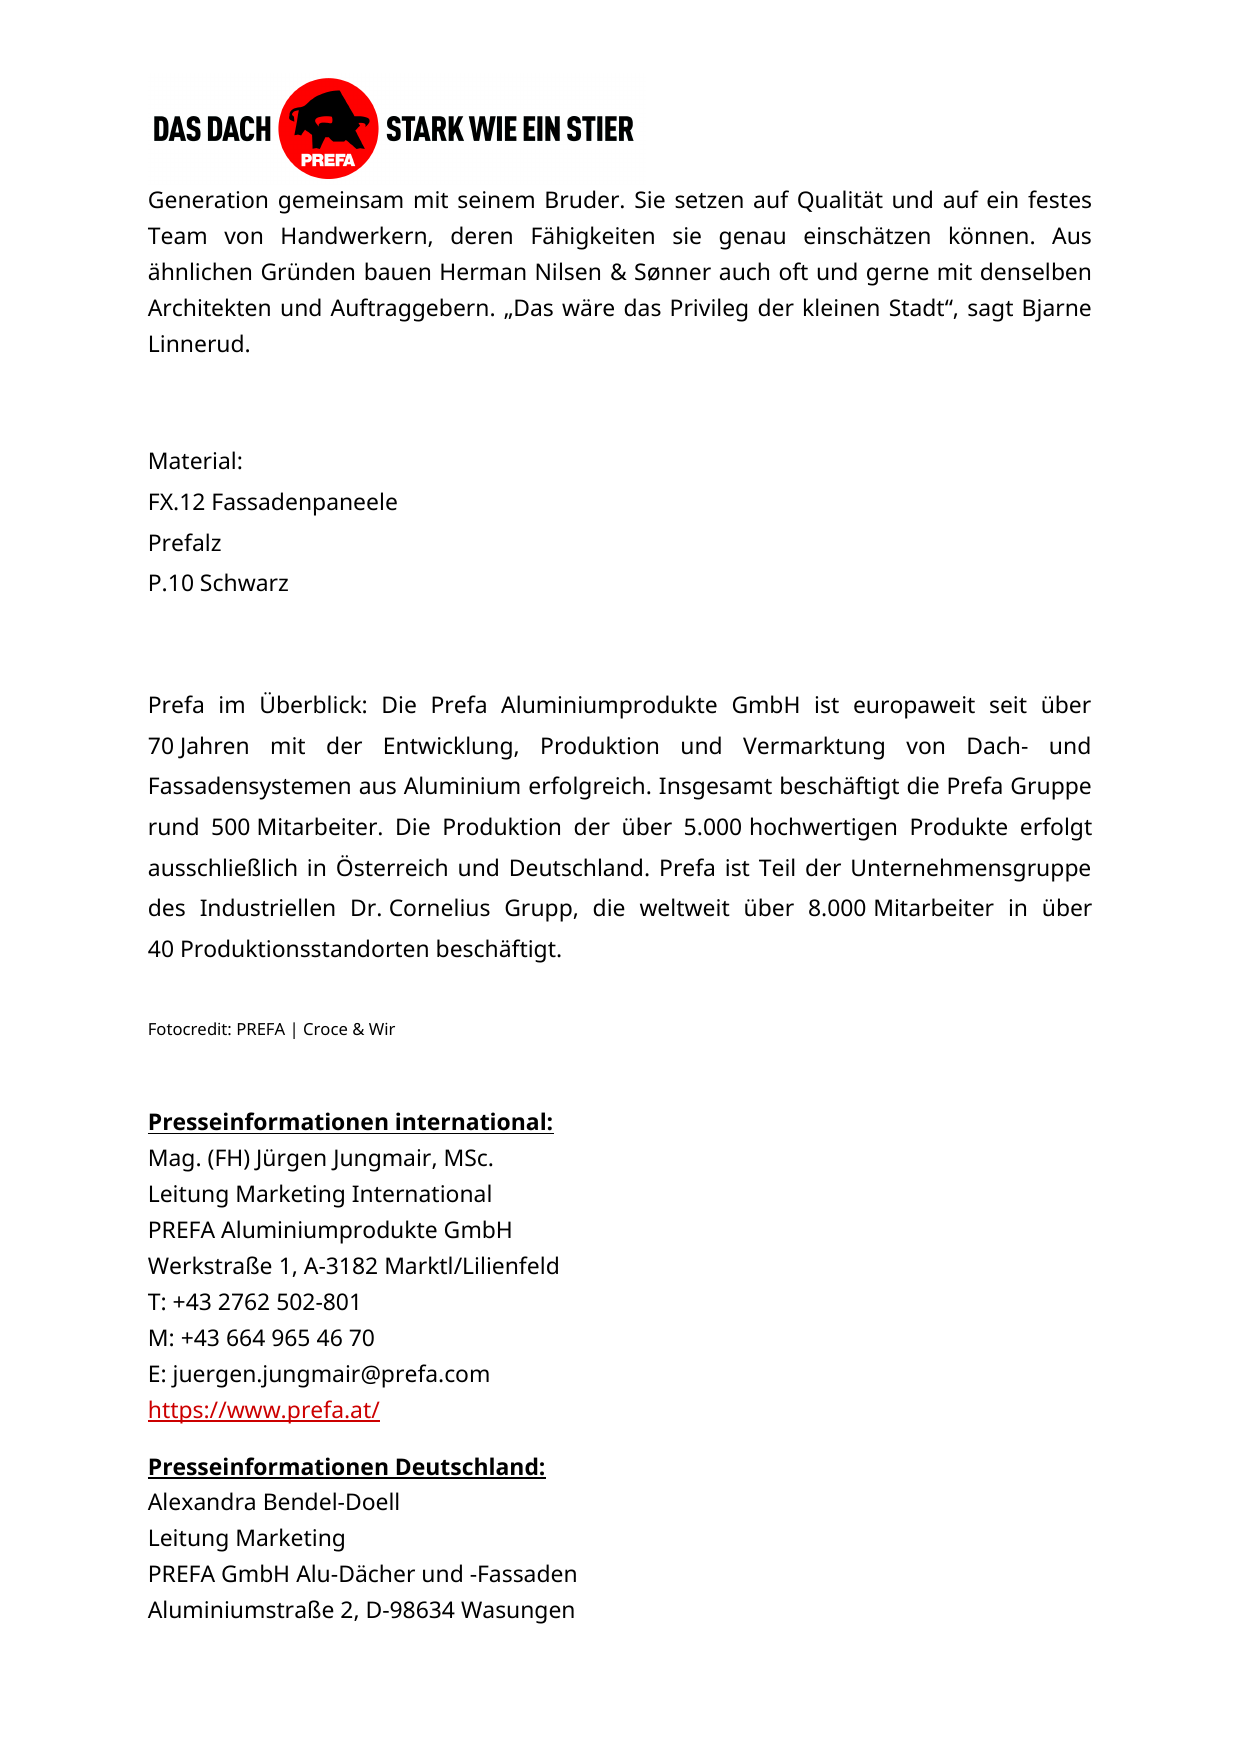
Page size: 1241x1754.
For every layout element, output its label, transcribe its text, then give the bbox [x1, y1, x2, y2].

text E: juergen.jungmair@prefa.com [148, 1358, 1093, 1389]
text Aluminiumstraße 2, D-98634 Wasungen [148, 1594, 1093, 1625]
text Mag. (FH) Jürgen Jungmair, MSc. [148, 1142, 1093, 1173]
picture [147, 73, 647, 185]
text https://www.prefa.at/ [148, 1394, 1093, 1425]
text P.10 Schwarz [148, 567, 1093, 598]
text Prefa im Überblick: Die Prefa Aluminiumprodukte GmbH ist europaweit seit über 70 Jahren mit der Entwicklung, Produktion und Vermarktung von Dach- und Fassadensystemen aus Aluminium erfolgreich. Insgesamt beschäftigt die Prefa Gruppe rund 500 Mitarbeiter. Die Produktion der über 5.000 hochwertigen Produkte erfolgt ausschließlich in Österreich und Deutschland. Prefa ist Teil der Unternehmensgruppe des Industriellen Dr. Cornelius Grupp, die weltweit über 8.000 Mitarbeiter in über 40 Produktionsstandorten beschäftigt. [148, 689, 1093, 964]
text M: +43 664 965 46 70 [148, 1322, 1093, 1353]
text Fotocredit: PREFA | Croce & Wir [148, 1018, 1093, 1040]
text Presseinformationen Deutschland: [148, 1450, 1093, 1482]
text Material: FX.12 Fassadenpaneele [148, 445, 1093, 517]
text Leitung Marketing International [148, 1178, 1093, 1209]
text T: +43 2762 502-801 [148, 1286, 1093, 1317]
text Leitung Marketing [148, 1522, 1093, 1553]
text PREFA GmbH Alu-Dächer und -Fassaden [148, 1558, 1093, 1589]
text Prefalz [148, 527, 1093, 558]
text Alexandra Bendel-Doell [148, 1486, 1093, 1518]
text Presseinformationen international: [148, 1106, 1093, 1137]
text PREFA Aluminiumprodukte GmbH [148, 1214, 1093, 1245]
text Werkstraße 1, A-3182 Marktl/Lilienfeld [148, 1250, 1093, 1281]
